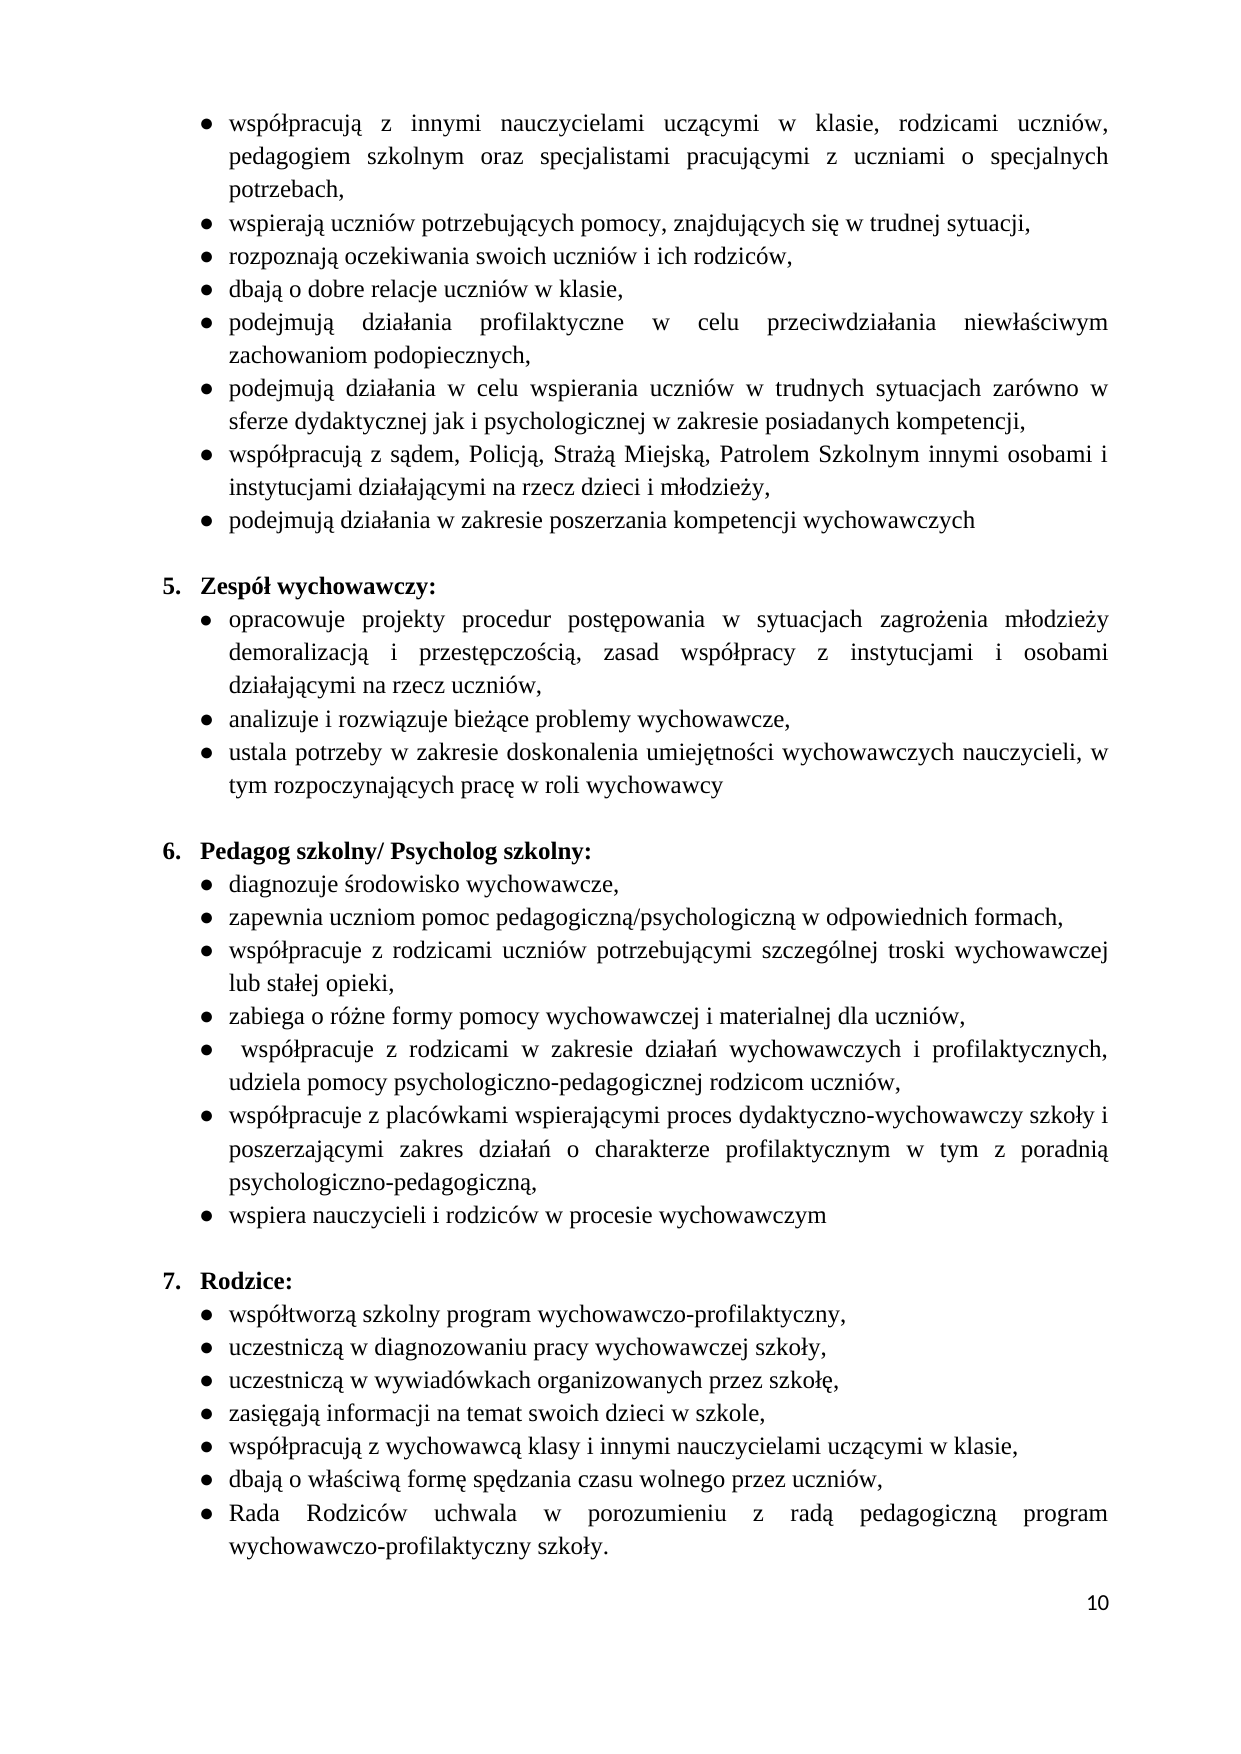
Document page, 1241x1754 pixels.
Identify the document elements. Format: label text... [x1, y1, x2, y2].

list podejmują działania w celu wspierania uczniów w trudnych sytuacjach zarówno w sferze dydaktycznej jak i psychologicznej w zakresie posiadanych kompetencji, [199, 373, 1109, 435]
list uczestniczą w diagnozowaniu pracy wychowawczej szkoły, [199, 1332, 1109, 1361]
list wspiera nauczycieli i rodziców w procesie wychowawczym [199, 1200, 1109, 1228]
list opracowuje projekty procedur postępowania w sytuacjach zagrożenia młodzieży demoralizacją i przestępczością, zasad współpracy z instytucjami i osobami działającymi na rzecz uczniów, [199, 604, 1109, 699]
list współpracują z sądem, Policją, Strażą Miejską, Patrolem Szkolnym innymi osobami i instytucjami działającymi na rzecz dzieci i młodzieży, [199, 439, 1109, 501]
list podejmują działania w zakresie poszerzania kompetencji wychowawczych [199, 505, 1109, 534]
list zapewnia uczniom pomoc pedagogiczną/psychologiczną w odpowiednich formach, [199, 902, 1109, 931]
list współpracuje z rodzicami w zakresie działań wychowawczych i profilaktycznych, udziela pomocy psychologiczno-pedagogicznej rodzicom uczniów, [199, 1034, 1109, 1096]
list uczestniczą w wywiadówkach organizowanych przez szkołę, [199, 1365, 1109, 1394]
list współpracują z wychowawcą klasy i innymi nauczycielami uczącymi w klasie, [199, 1431, 1109, 1460]
list zasięgają informacji na temat swoich dzieci w szkole, [199, 1398, 1109, 1427]
list dbają o dobre relacje uczniów w klasie, [199, 274, 1109, 303]
list ustala potrzeby w zakresie doskonalenia umiejętności wychowawczych nauczycieli, w tym rozpoczynających pracę w roli wychowawcy [199, 737, 1109, 798]
list wspierają uczniów potrzebujących pomocy, znajdujących się w trudnej sytuacji, [199, 207, 1109, 236]
list rozpoznają oczekiwania swoich uczniów i ich rodziców, [199, 241, 1109, 269]
list współtworzą szkolny program wychowawczo-profilaktyczny, [199, 1299, 1109, 1328]
list Pedagog szkolny/ Psycholog szkolny: [162, 836, 1109, 864]
list analizuje i rozwiązuje bieżące problemy wychowawcze, [199, 703, 1109, 732]
list zabiega o różne formy pomocy wychowawczej i materialnej dla uczniów, [199, 1001, 1109, 1030]
list Rodzice: [162, 1266, 1109, 1294]
list Zespół wychowawczy: [162, 571, 1109, 600]
list podejmują działania profilaktyczne w celu przeciwdziałania niewłaściwym zachowaniom podopiecznych, [199, 307, 1109, 369]
list współpracuje z rodzicami uczniów potrzebującymi szczególnej troski wychowawczej lub stałej opieki, [199, 935, 1109, 997]
list Rada Rodziców uchwala w porozumieniu z radą pedagogiczną program wychowawczo-profilaktyczny szkoły. [199, 1498, 1109, 1559]
list współpracują z innymi nauczycielami uczącymi w klasie, rodzicami uczniów, pedagogiem szkolnym oraz specjalistami pracującymi z uczniami o specjalnych potrzebach, [199, 108, 1109, 203]
list diagnozuje środowisko wychowawcze, [199, 869, 1109, 898]
list współpracuje z placówkami wspierającymi proces dydaktyczno-wychowawczy szkoły i poszerzającymi zakres działań o charakterze profilaktycznym w tym z poradnią psychologiczno-pedagogiczną, [199, 1101, 1109, 1195]
list dbają o właściwą formę spędzania czasu wolnego przez uczniów, [199, 1464, 1109, 1493]
